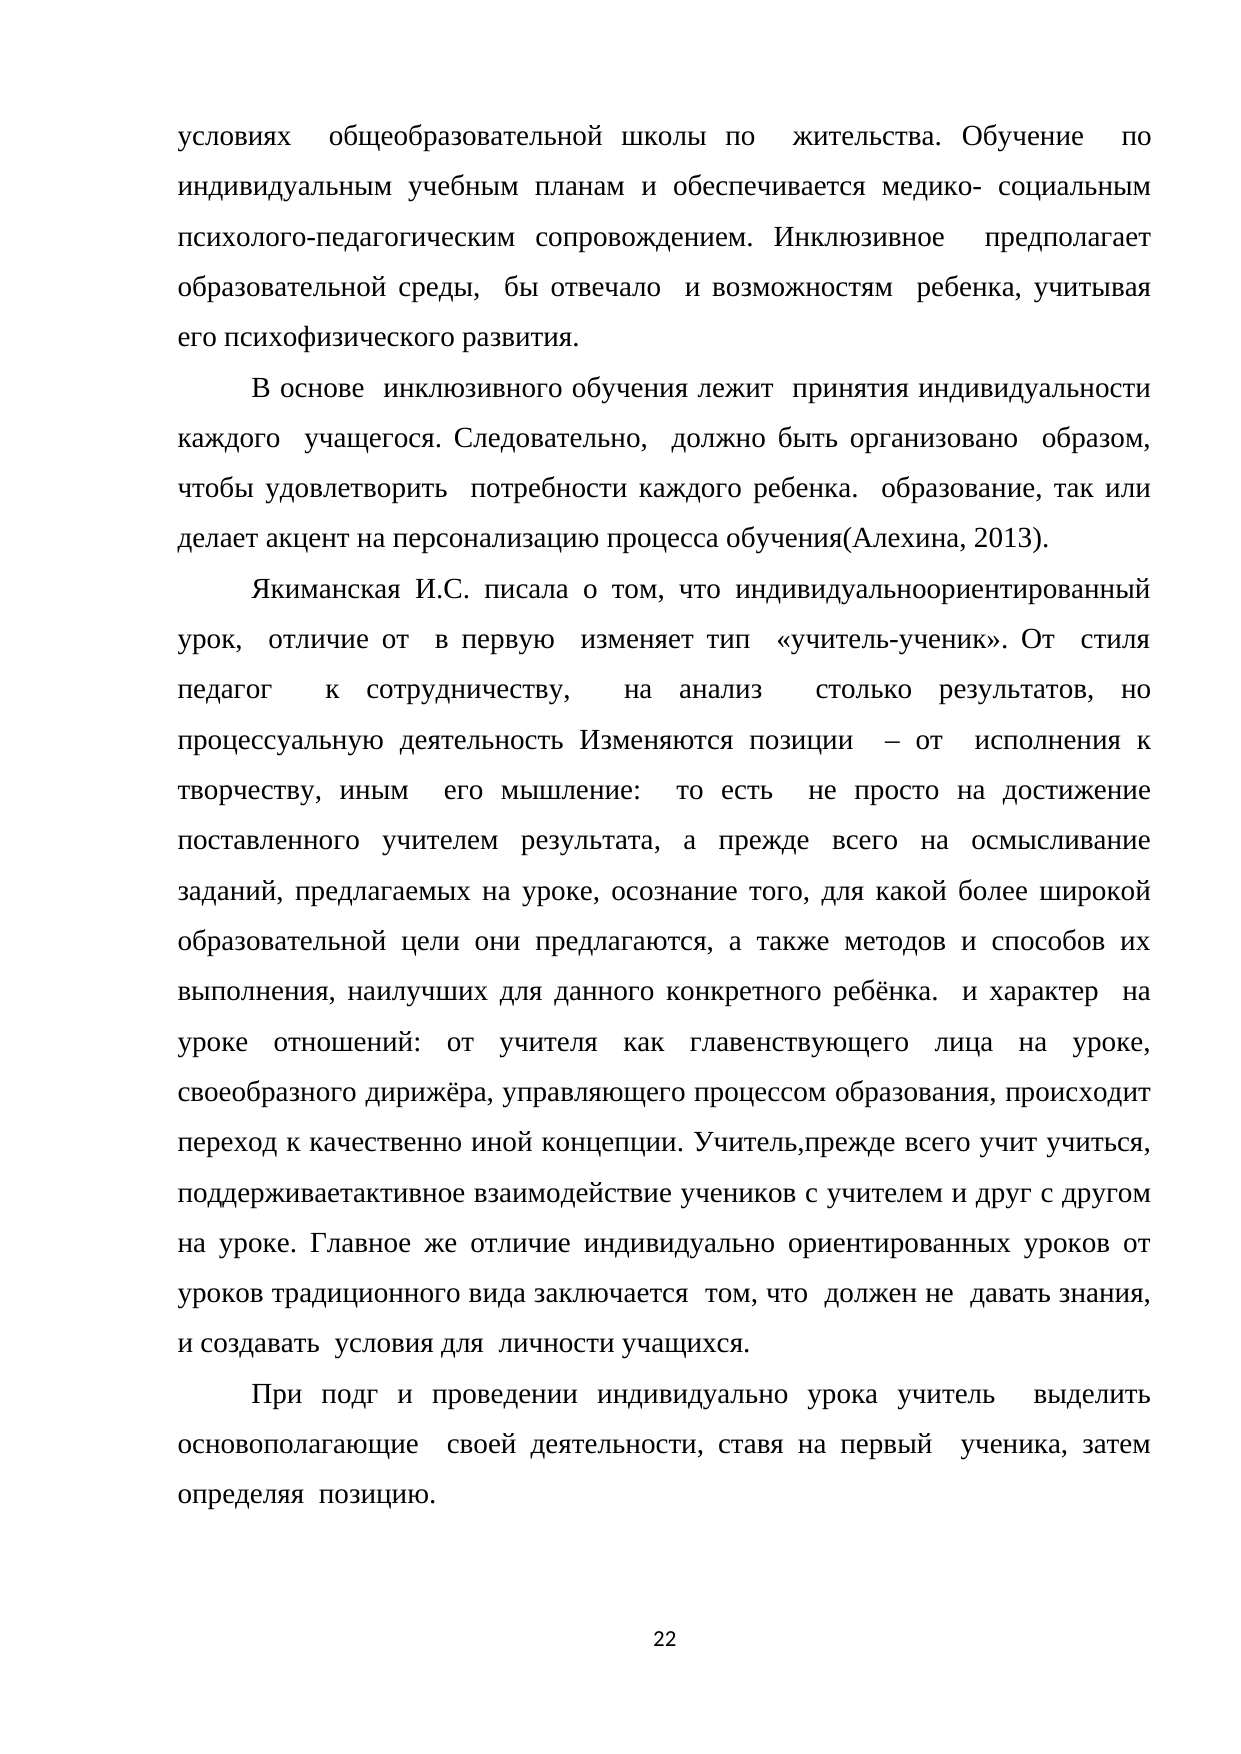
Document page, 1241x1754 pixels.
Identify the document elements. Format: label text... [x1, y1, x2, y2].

text В основе инклюзивного обучения лежит принятия индивидуальности каждого учащегося. Следовательно, должно быть организовано образом, чтобы удовлетворить потребности каждого ребенка. образование, так или делает акцент на персонализацию процесса обучения(Алехина, 2013). [177, 370, 1152, 554]
text Якиманская И.С. писала о том, что индивидуальноориентированный урок, отличие от в первую изменяет тип «учитель-ученик». От стиля педагог к сотрудничеству, на анализ столько результатов, но процессуальную деятельность Изменяются позиции – от исполнения к творчеству, иным его мышление: то есть не просто на достижение поставленного учителем результата, а прежде всего на осмысливание заданий, предлагаемых на уроке, осознание того, для какой более широкой образовательной цели они предлагаются, а также методов и способов их выполнения, наилучших для данного конкретного ребёнка. и характер на уроке отношений: от учителя как главенствующего лица на уроке, своеобразного дирижёра, управляющего процессом образования, происходит переход к качественно иной концепции. Учитель,прежде всего учит учиться, поддерживаетактивное взаимодействие учеников с учителем и друг с другом на уроке. Главное же отличие индивидуально ориентированных уроков от уроков традиционного вида заключается том, что должен не давать знания, и создавать условия для личности учащихся. [177, 571, 1152, 1359]
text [177, 118, 1152, 353]
text При подг и проведении индивидуально урока учитель выделить основополагающие своей деятельности, ставя на первый ученика, затем определяя позицию. [177, 1376, 1152, 1510]
